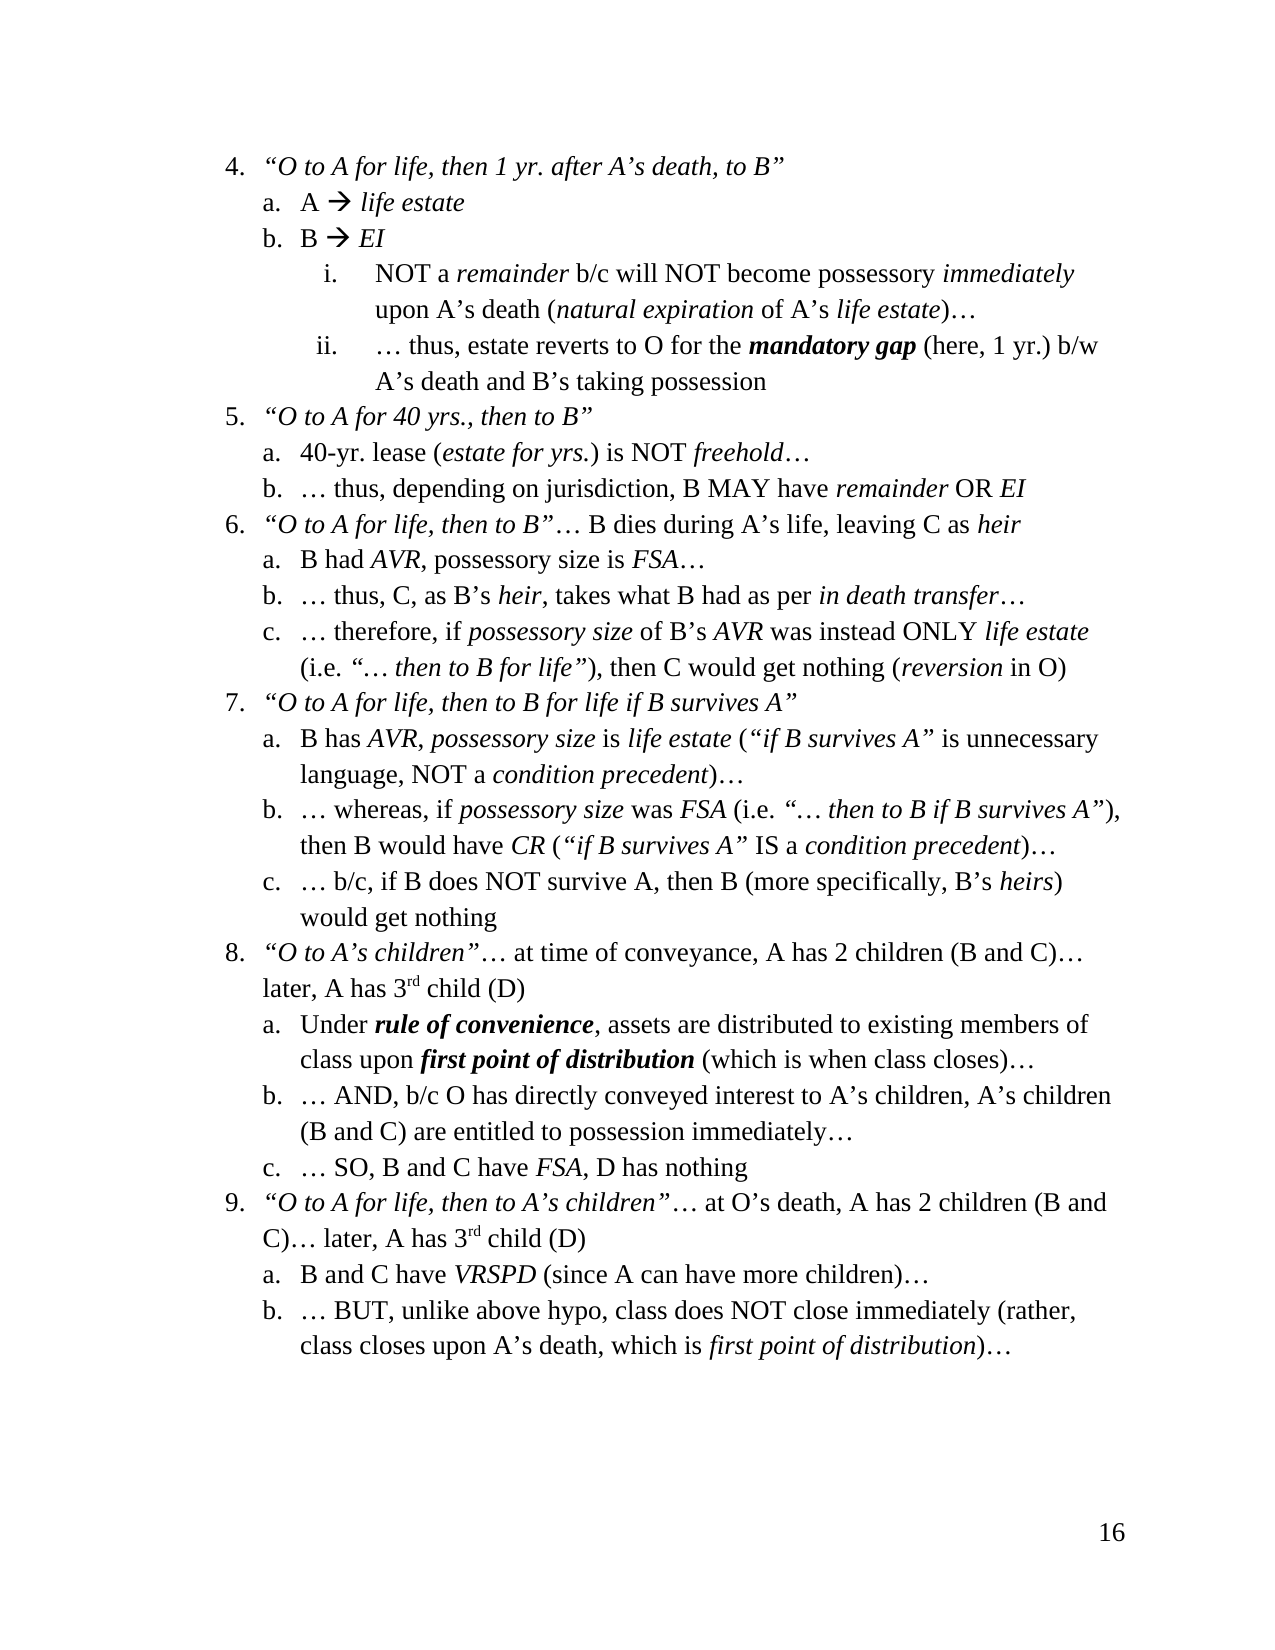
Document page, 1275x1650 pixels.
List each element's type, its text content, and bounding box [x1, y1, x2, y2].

list … thus, depending on jurisdiction, B MAY have remainder OR EI [262, 472, 1125, 503]
list “O to A for life, then to B for life if B survives A” [225, 686, 1125, 717]
list … whereas, if possessory size was FSA (i.e. “… then to B if B survives A”), then B would have CR (“if B survives A” IS a condition precedent)… [262, 793, 1125, 860]
list … thus, estate reverts to O for the mandatory gap (here, 1 yr.) b/w A’s death and B’s taking possession [337, 329, 1125, 396]
list … therefore, if possessory size of B’s AVR was instead ONLY life estate (i.e. “… then to B for life”), then C would get nothing (reversion in O) [262, 615, 1125, 682]
list NOT a remainder b/c will NOT become possessory immediately upon A’s death (natural expiration of A’s life estate)… [337, 258, 1125, 324]
list … SO, B and C have FSA, D has nothing [262, 1151, 1125, 1182]
list … thus, C, as B’s heir, takes what B had as per in death transfer… [262, 579, 1125, 610]
list “O to A for 40 yrs., then to B” [225, 401, 1125, 432]
list 40-yr. lease (estate for yrs.) is NOT freehold… [262, 436, 1125, 467]
list … b/c, if B does NOT survive A, then B (more specifically, B’s heirs) would get nothing [262, 865, 1125, 932]
list B and C have VRSPD (since A can have more children)… [262, 1258, 1125, 1289]
list “O to A’s children”… at time of conveyance, A has 2 children (B and C)… later, A has 3rd child (D) [225, 936, 1125, 1003]
list “O to A for life, then to A’s children”… at O’s death, A has 2 children (B and C)… later, A has 3rd child (D) [225, 1187, 1125, 1253]
list “O to A for life, then to B”… B dies during A’s life, leaving C as heir [225, 508, 1125, 539]
list … BUT, unlike above hypo, class does NOT close immediately (rather, class closes upon A’s death, which is first point of distribution)… [262, 1294, 1125, 1361]
list “O to A for life, then 1 yr. after A’s death, to B” [225, 150, 1125, 181]
list B has AVR, possessory size is life estate (“if B survives A” is unnecessary language, NOT a condition precedent)… [262, 722, 1125, 789]
list Under rule of convenience, assets are distributed to existing members of class upon first point of distribution (which is when class closes)… [262, 1008, 1125, 1075]
list B EI [262, 222, 1125, 253]
list A life estate [262, 186, 1125, 217]
list … AND, b/c O has directly conveyed interest to A’s children, A’s children (B and C) are entitled to possession immediately… [262, 1079, 1125, 1146]
list B had AVR, possessory size is FSA… [262, 543, 1125, 574]
